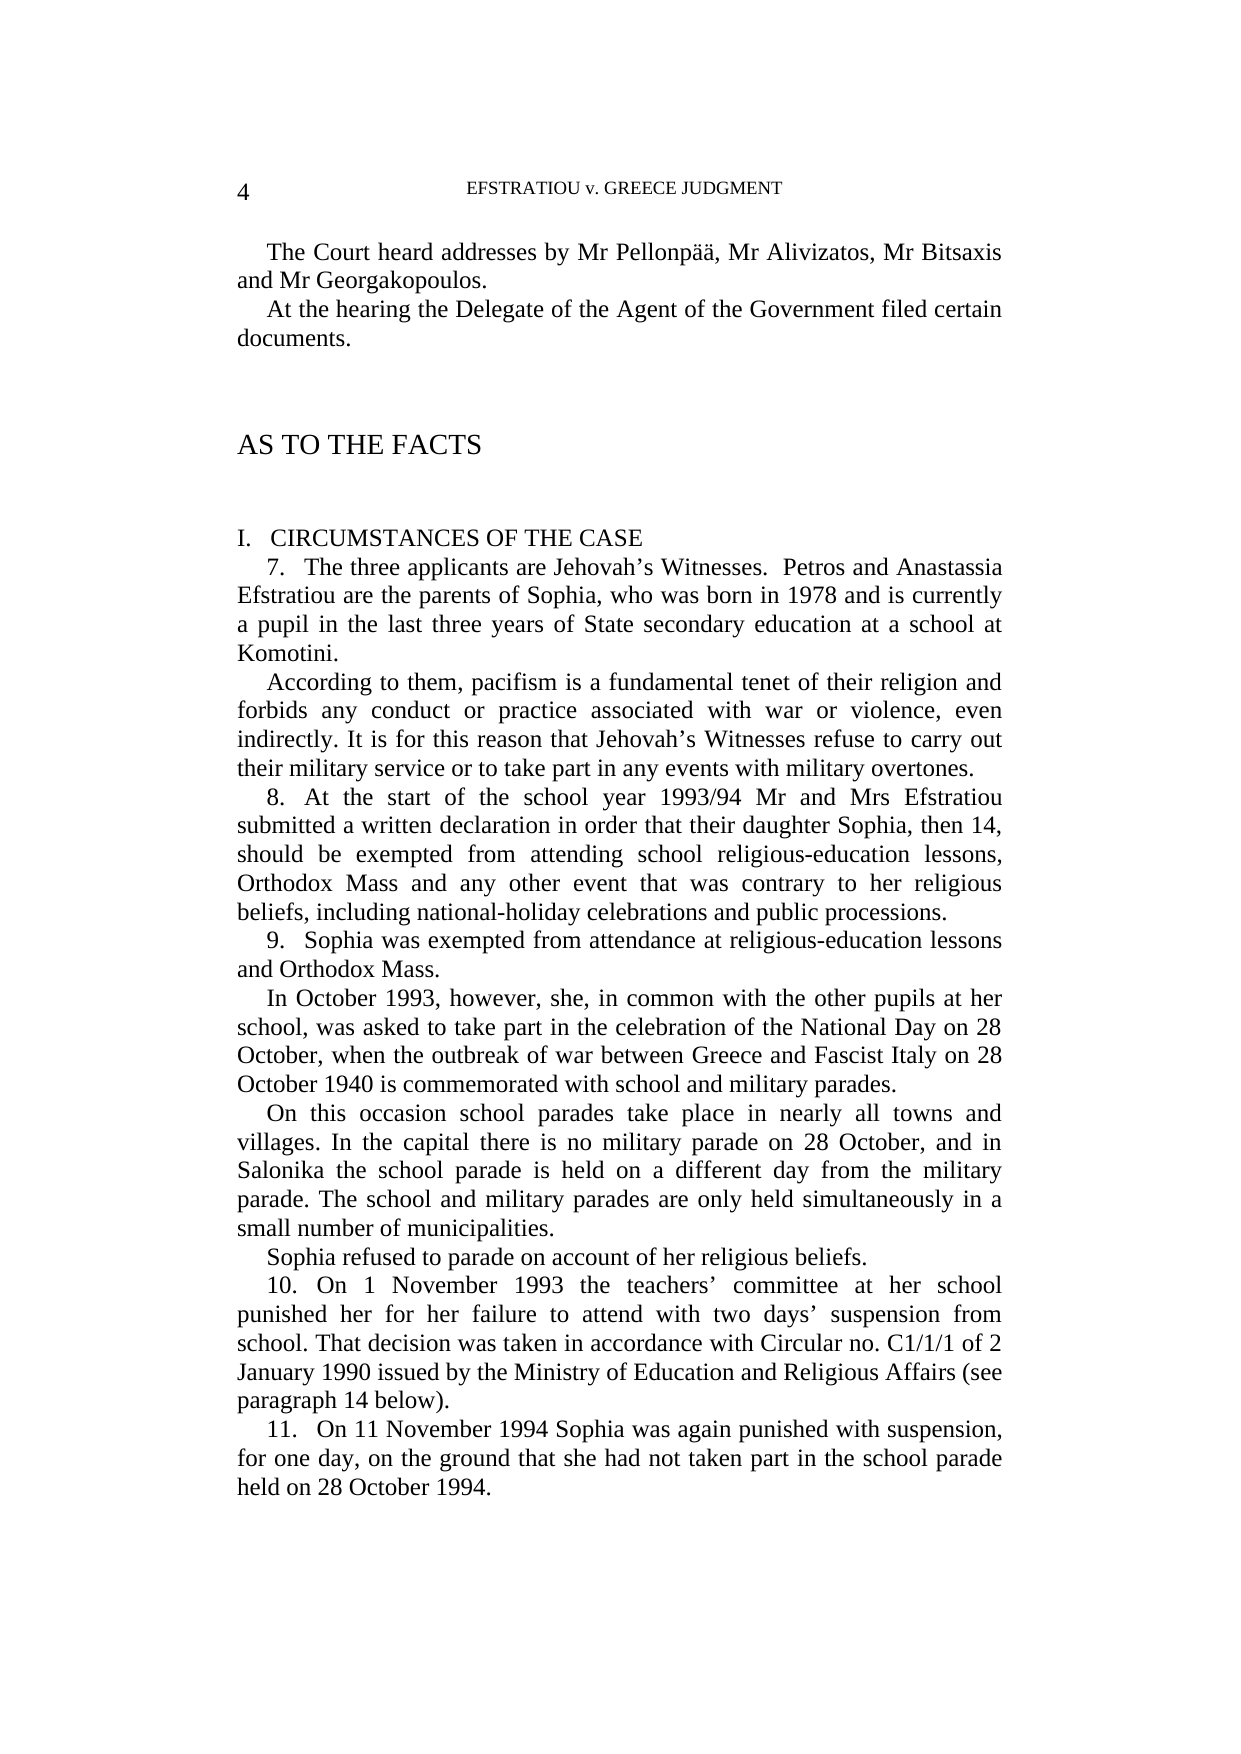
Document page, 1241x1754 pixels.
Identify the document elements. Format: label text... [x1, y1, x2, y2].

text On this occasion school parades take place in nearly all towns and villages. In the capital there is no military parade on 28 October, and in the school parade is held on a different day from the military parade. The school and military parades are only held simultaneously in a small number of municipalities. [237, 1098, 1003, 1242]
text 10. On 1 November 1993 the teachers’ committee at her school punished her for her failure to attend with two days’ suspension from school. That decision was taken in accordance with Circular no. C1/1/1 of 2 January 1990 issued by the Ministry of Education and Religious Affairs (see paragraph 14 below). [237, 1270, 1003, 1414]
text 7. The three applicants are Jehovah’s Witnesses. Petros and Anastassia Efstratiou are the parents of Sophia, who was born in 1978 and is currently a pupil in the last three years of State secondary education at a school at Komotini. [237, 552, 1003, 667]
text According to them, pacifism is a fundamental tenet of their religion and forbids any conduct or practice associated with war or violence, even indirectly. It is for this reason that Jehovah’s Witnesses refuse to carry out their military service or to take part in any events with military overtones. [237, 667, 1003, 782]
text 8. At the start of the school year 1993/94 Mr and Mrs Efstratiou submitted a written declaration in order that their daughter Sophia, then 14, should be exempted from attending school religious-education lessons, Orthodox Mass and any other event that was contrary to her religious beliefs, including national-holiday celebrations and public processions. [237, 782, 1003, 925]
text In October 1993, however, she, in common with the other pupils at her school, was asked to take part in the celebration of the National Day on 28 October, when the outbreak of war between and Fascist Italy on 28 October 1940 is commemorated with school and military parades. [237, 983, 1003, 1098]
text The Court heard addresses by Mr Pellonpää, Mr Alivizatos, Mr Bitsaxis and Mr Georgakopoulos. [237, 237, 1003, 294]
text At the hearing the Delegate of the Agent of the Government filed certain documents. [237, 294, 1003, 352]
text 11. On 11 November 1994 Sophia was again punished with suspension, for one day, on the ground that she had not taken part in the school parade held on 28 October 1994. [237, 1414, 1003, 1500]
text AS TO THE FACTS [237, 427, 1003, 460]
text I. CIRCUMSTANCES OF THE CASE [237, 523, 1003, 552]
text 9. Sophia was exempted from attendance at religious-education lessons and [237, 925, 1003, 983]
text Sophia refused to parade on account of her religious beliefs. [237, 1242, 1003, 1270]
